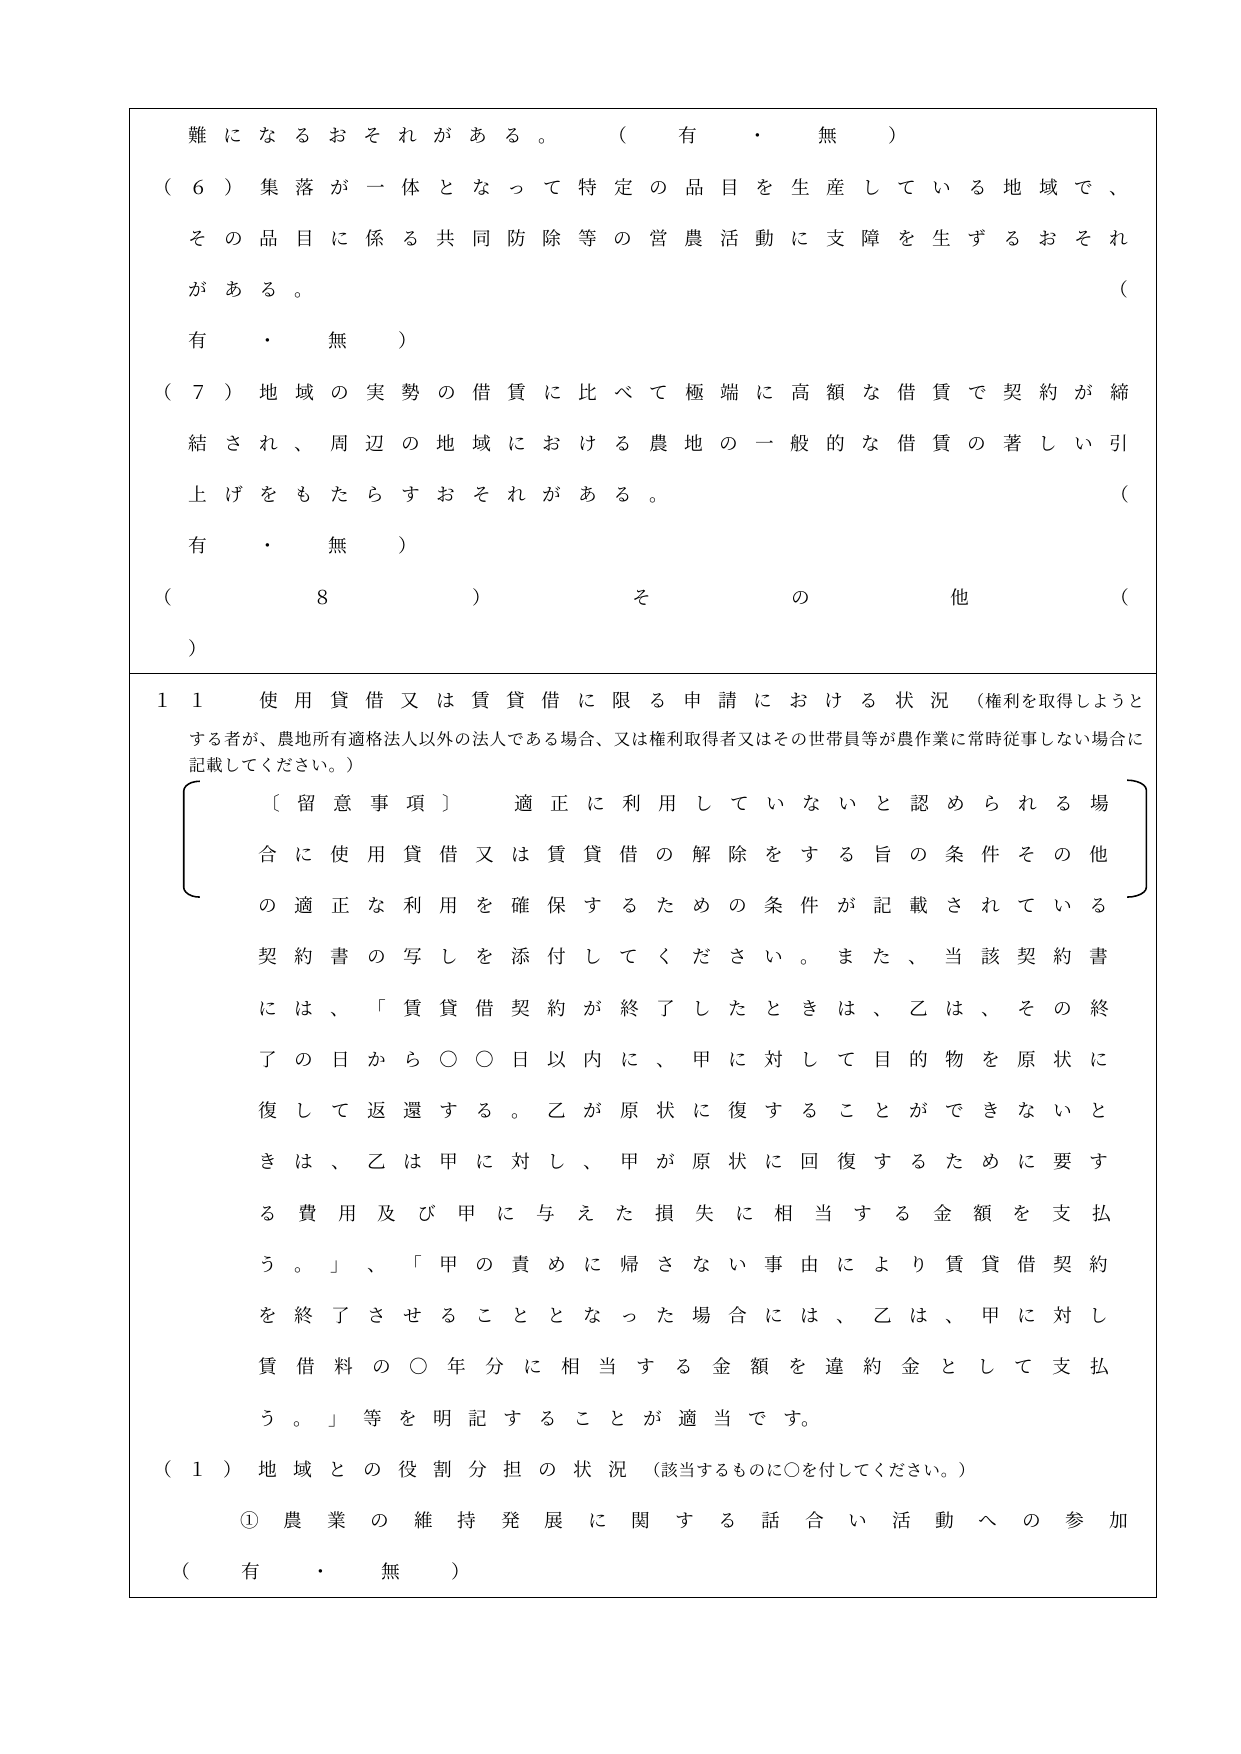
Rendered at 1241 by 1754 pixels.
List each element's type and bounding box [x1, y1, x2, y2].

table_cell [130, 674, 1156, 1597]
table_cell [130, 109, 1156, 673]
